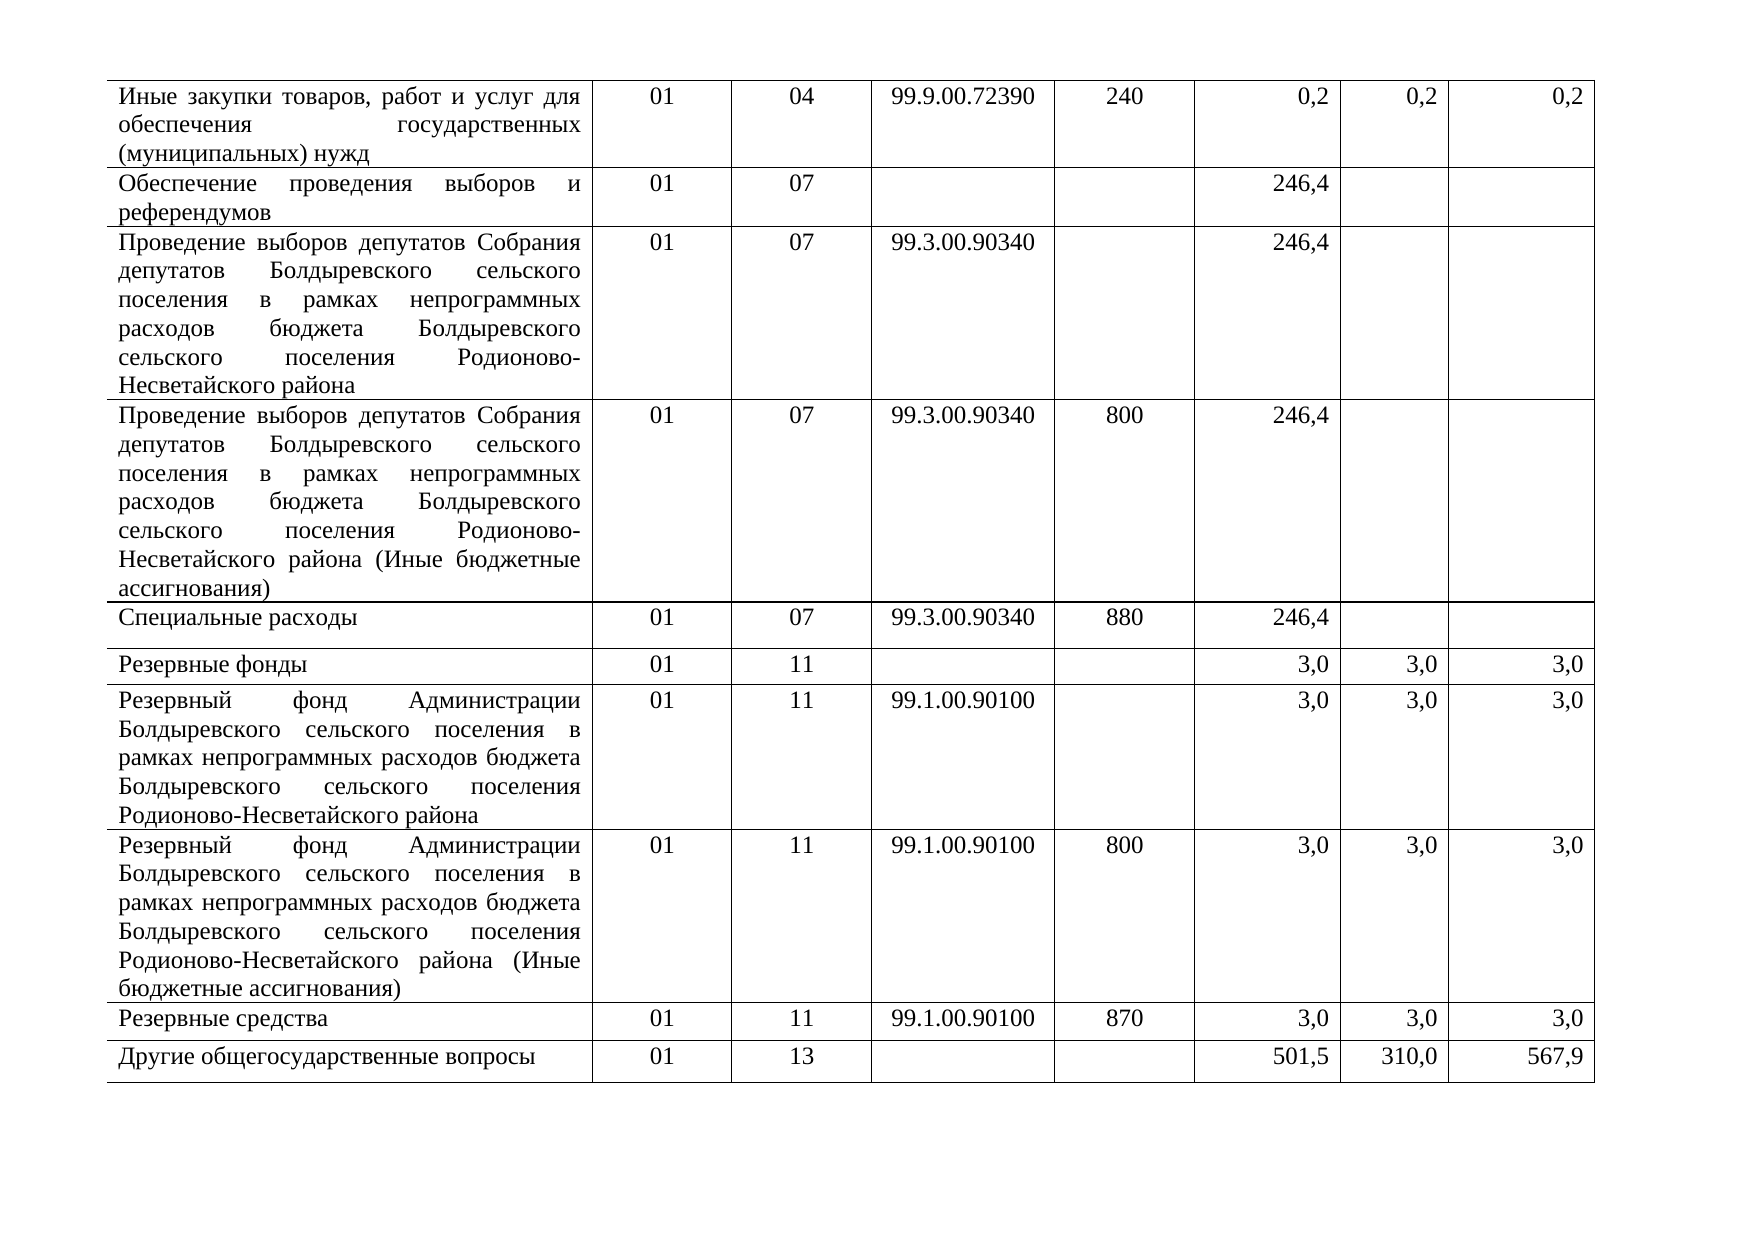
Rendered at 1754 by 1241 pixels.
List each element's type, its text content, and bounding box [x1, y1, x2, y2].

table_cell 99.1.00.90100 [872, 1003, 1054, 1040]
table_cell [1055, 685, 1194, 829]
table_cell 800 [1055, 400, 1194, 601]
table_cell 04 [732, 81, 871, 167]
table_cell [1449, 227, 1594, 399]
table_cell 3,0 [1341, 1003, 1448, 1040]
table_cell [872, 168, 1054, 226]
table_cell 246,4 [1195, 168, 1340, 226]
table_cell 0,2 [1449, 81, 1594, 167]
table_cell 3,0 [1341, 685, 1448, 829]
table_cell 01 [593, 830, 731, 1002]
table_cell [1449, 603, 1594, 648]
table_cell 11 [732, 649, 871, 684]
table_cell 880 [1055, 603, 1194, 648]
table_cell 246,4 [1195, 603, 1340, 648]
table_cell 0,2 [1341, 81, 1448, 167]
table_cell Резервный фонд Администрации Болдыревского сельского поселения в рамках непрограммных расходов бюджета Болдыревского сельского поселения Родионово-Несветайского района [107, 685, 592, 829]
table_cell 3,0 [1341, 649, 1448, 684]
table_cell 246,4 [1195, 227, 1340, 399]
table_cell Другие общегосударственные вопросы [107, 1041, 592, 1082]
table_cell Резервные средства [107, 1003, 592, 1040]
table_cell 3,0 [1195, 830, 1340, 1002]
table_cell Специальные расходы [107, 603, 592, 648]
table_cell 3,0 [1449, 649, 1594, 684]
table_cell 240 [1055, 81, 1194, 167]
table_cell 11 [732, 685, 871, 829]
table_cell 99.1.00.90100 [872, 830, 1054, 1002]
table_cell 13 [732, 1041, 871, 1082]
table_cell 01 [593, 603, 731, 648]
table_cell Резервный фонд Администрации Болдыревского сельского поселения в рамках непрограммных расходов бюджета Болдыревского сельского поселения Родионово-Несветайского района (Иные бюджетные ассигнования) [107, 830, 592, 1002]
table_cell 07 [732, 603, 871, 648]
table_cell 11 [732, 830, 871, 1002]
table_cell 310,0 [1341, 1041, 1448, 1082]
table_cell 3,0 [1195, 649, 1340, 684]
table_cell 3,0 [1449, 685, 1594, 829]
table_cell 11 [732, 1003, 871, 1040]
table_cell 99.3.00.90340 [872, 227, 1054, 399]
table_cell 567,9 [1449, 1041, 1594, 1082]
table_cell 246,4 [1195, 400, 1340, 601]
table_cell 3,0 [1341, 830, 1448, 1002]
table_cell 01 [593, 81, 731, 167]
table_cell [1055, 227, 1194, 399]
table_cell 501,5 [1195, 1041, 1340, 1082]
table_cell 870 [1055, 1003, 1194, 1040]
table_cell [1055, 168, 1194, 226]
table_cell [1055, 1041, 1194, 1082]
table_cell [872, 1041, 1054, 1082]
table_cell 07 [732, 400, 871, 601]
table_cell Обеспечение проведения выборов и референдумов [107, 168, 592, 226]
table_cell 3,0 [1195, 1003, 1340, 1040]
table_cell [1341, 168, 1448, 226]
table_cell [1055, 649, 1194, 684]
table_cell 07 [732, 227, 871, 399]
table_cell 01 [593, 400, 731, 601]
table_cell Резервные фонды [107, 649, 592, 684]
table_cell 3,0 [1195, 685, 1340, 829]
table_cell 99.1.00.90100 [872, 685, 1054, 829]
table_cell [872, 649, 1054, 684]
table_cell 01 [593, 685, 731, 829]
table_cell [1341, 400, 1448, 601]
table_cell Иные закупки товаров, работ и услуг для обеспечения государственных (муниципальных) нужд [107, 81, 592, 167]
table_cell 07 [732, 168, 871, 226]
table_cell 01 [593, 168, 731, 226]
table_cell 01 [593, 1041, 731, 1082]
table_cell 01 [593, 1003, 731, 1040]
table_cell 3,0 [1449, 830, 1594, 1002]
table_cell 99.3.00.90340 [872, 400, 1054, 601]
table_cell 01 [593, 227, 731, 399]
table_cell 99.9.00.72390 [872, 81, 1054, 167]
table_cell 99.3.00.90340 [872, 603, 1054, 648]
table_cell [1341, 227, 1448, 399]
table_cell Проведение выборов депутатов Собрания депутатов Болдыревского сельского поселения в рамках непрограммных расходов бюджета Болдыревского сельского поселения Родионово-Несветайского района (Иные бюджетные ассигнования) [107, 400, 592, 601]
table_cell Проведение выборов депутатов Собрания депутатов Болдыревского сельского поселения в рамках непрограммных расходов бюджета Болдыревского сельского поселения Родионово-Несветайского района [107, 227, 592, 399]
table_cell 01 [593, 649, 731, 684]
table_cell 800 [1055, 830, 1194, 1002]
table_cell [1341, 603, 1448, 648]
table_cell 0,2 [1195, 81, 1340, 167]
table_cell [1449, 400, 1594, 601]
table_cell 3,0 [1449, 1003, 1594, 1040]
table_cell [1449, 168, 1594, 226]
